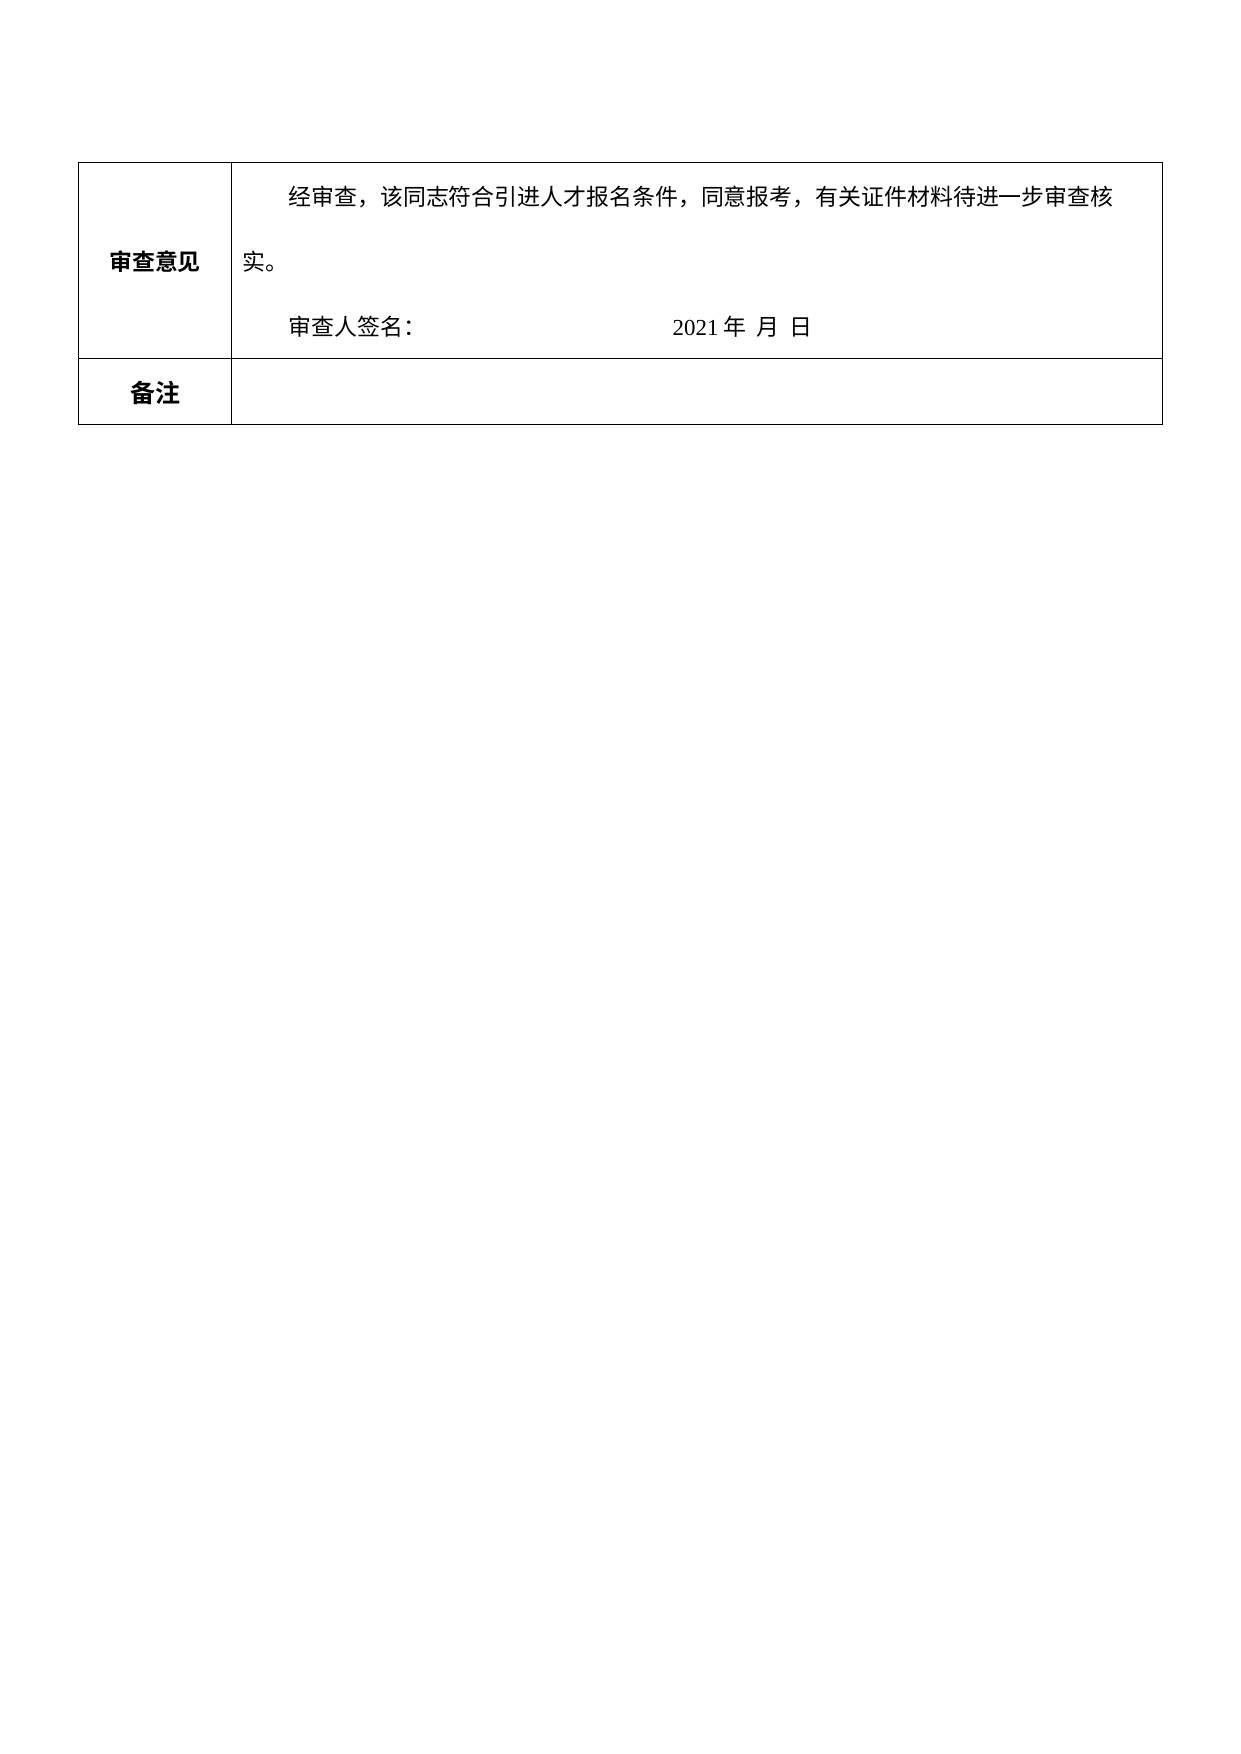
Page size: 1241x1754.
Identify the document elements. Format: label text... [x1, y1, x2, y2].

table_cell [232, 359, 1162, 424]
table_cell 经审查，该同志符合引进人才报名条件，同意报考，有关证件材料待进一步审查核实。 审查人签名： 2021年 月 日 [232, 163, 1162, 358]
table_cell 备注 [79, 359, 231, 424]
table_cell 审查意见 [79, 163, 231, 358]
